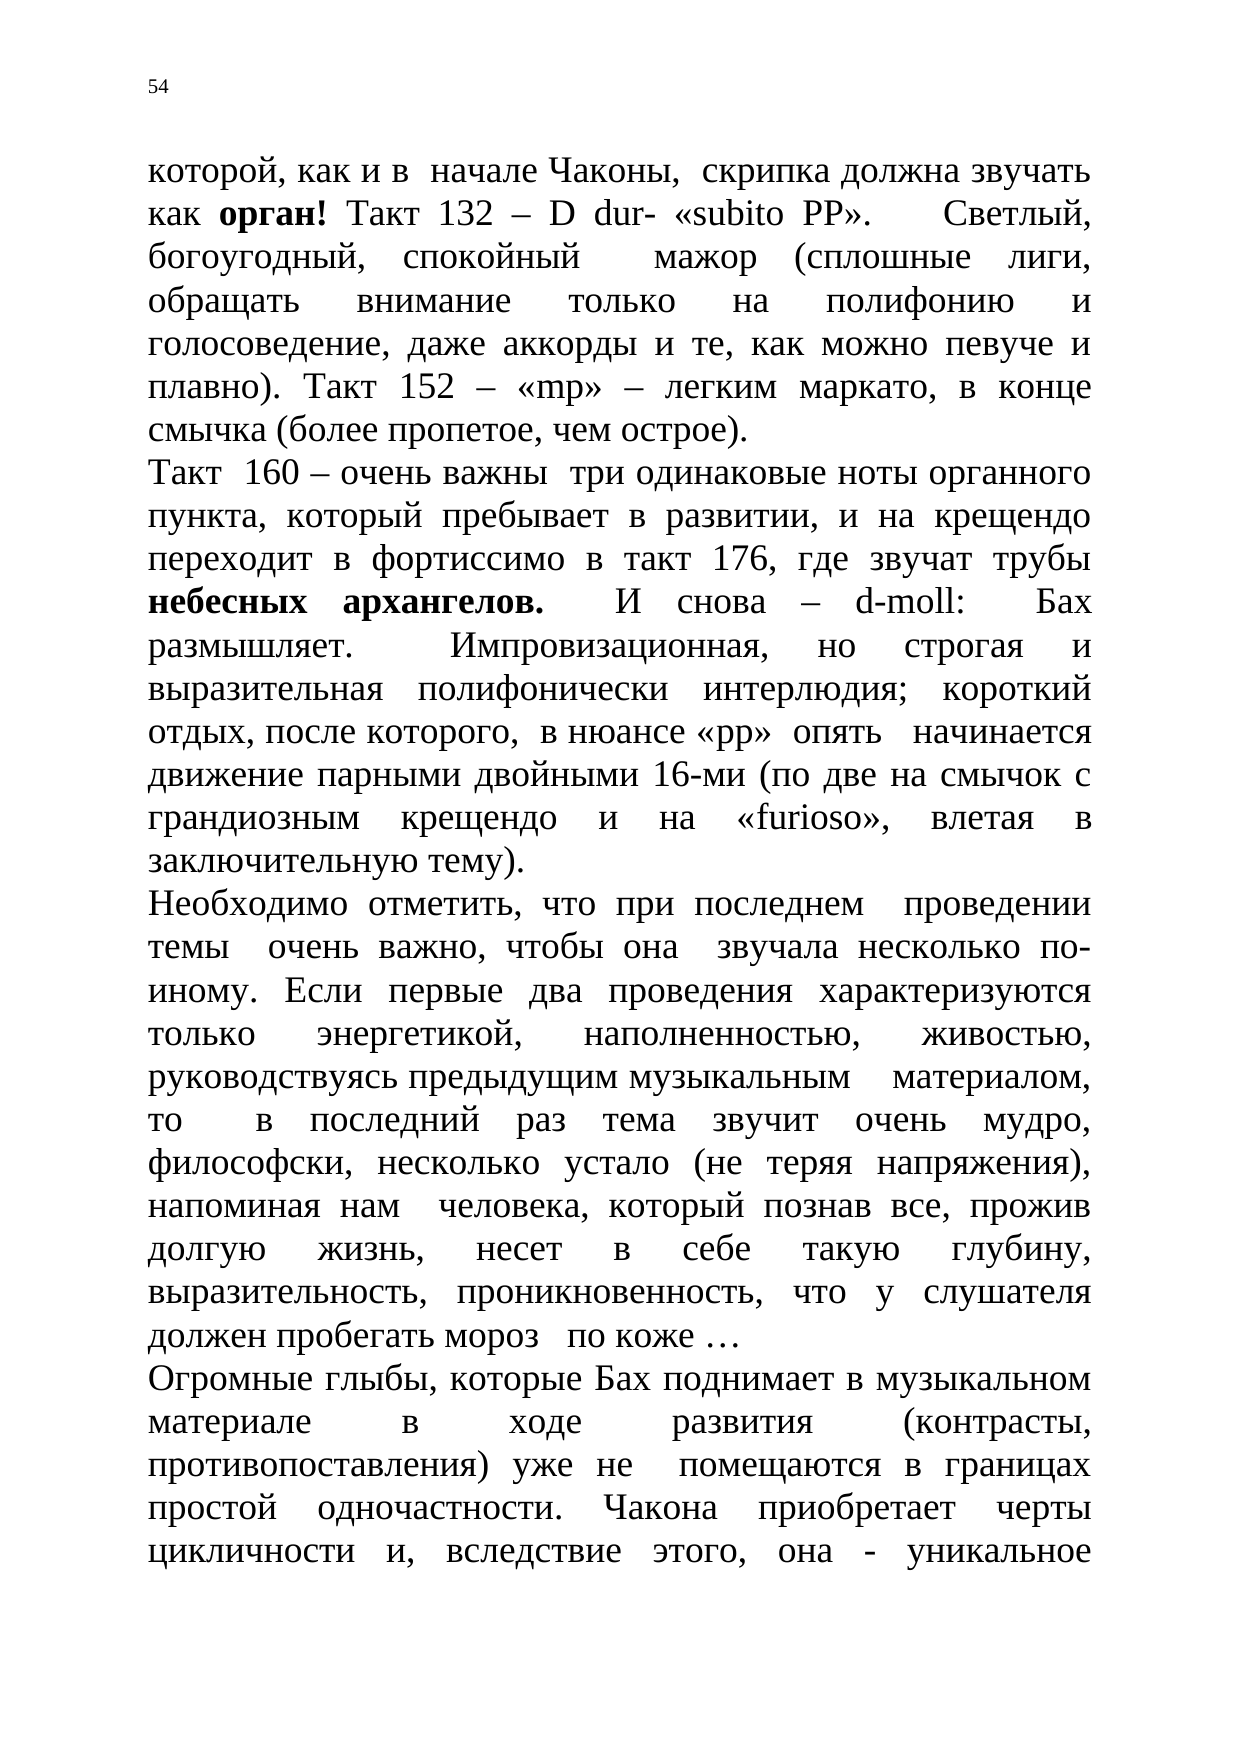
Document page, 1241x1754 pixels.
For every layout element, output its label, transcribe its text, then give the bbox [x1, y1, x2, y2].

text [148, 1355, 1093, 1571]
text Необходимо отметить, что при последнем проведении темы очень важно, чтобы она звучала несколько по-иному. Если первые два проведения характеризуются только энергетикой, наполненностью, живостью, руководствуясь предыдущим музыкальным материалом, то в последний раз тема звучит очень мудро, философски, несколько устало (не теряя напряжения), напоминая нам человека, который познав все, прожив долгую жизнь, несет в себе такую глубину, выразительность, проникновенность, что у слушателя должен пробегать мороз по коже … [148, 881, 1093, 1355]
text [148, 148, 1093, 449]
text Такт 160 – очень важны три одинаковые ноты органного пункта, который пребывает в развитии, и на крещендо переходит в фортиссимо в такт 176, где звучат трубы небесных архангелов. И снова – d-moll: Бах размышляет. Импровизационная, но строгая и выразительная полифонически интерлюдия; короткий отдых, после которого, в нюансе «pp» опять начинается движение парными двойными 16-ми (по две на смычок с грандиозным крещендо и на «furioso», влетая в заключительную тему). [148, 449, 1093, 881]
